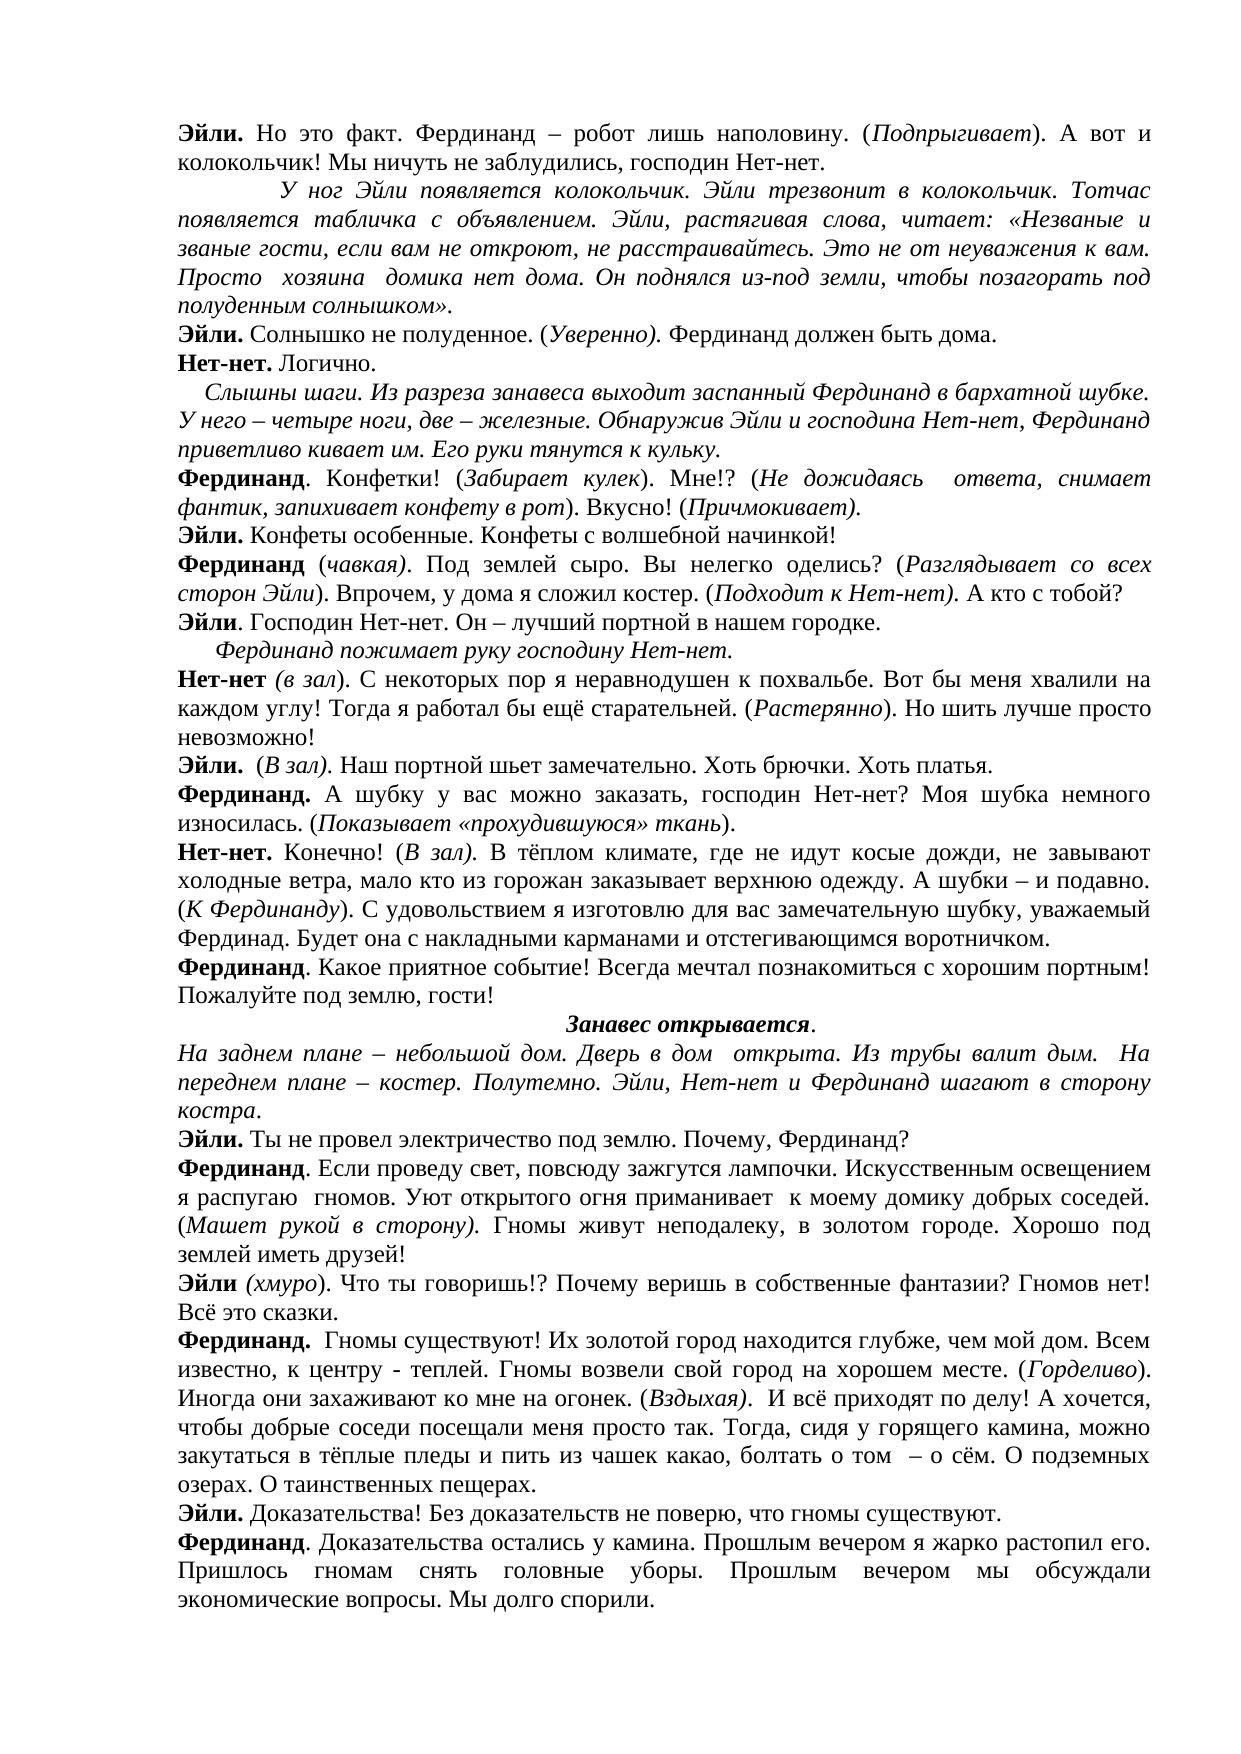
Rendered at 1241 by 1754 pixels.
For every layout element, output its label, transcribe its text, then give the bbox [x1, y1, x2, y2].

text У ног Эйли появляется колокольчик. Эйли трезвонит в колокольчик. Тотчас появляется табличка с объявлением. Эйли, растягивая слова, читает: «Незваные и званые гости, если вам не откроют, не расстраивайтесь. Это не от неуважения к вам. Просто хозяина домика нет дома. Он поднялся из-под земли, чтобы позагорать под полуденным солнышком». [177, 176, 1152, 319]
text Занавес открывается. [177, 1009, 1152, 1038]
text Фердинанд. Если проведу свет, повсюду зажгутся лампочки. Искусственным освещением я распугаю гномов. Уют открытого огня приманивает к моему домику добрых соседей. (Машет рукой в сторону). Гномы живут неподалеку, в золотом городе. Хорошо под землей иметь друзей! [177, 1153, 1152, 1268]
text Эйли (хмуро). Что ты говоришь!? Почему веришь в собственные фантазии? Гномов нет! Всё это сказки. [177, 1268, 1152, 1326]
text Фердинанд. Конфетки! (Забирает кулек). Мне!? (Не дожидаясь ответа, снимает фантик, запихивает конфету в рот). Вкусно! (Причмокивает). [177, 463, 1152, 521]
text Фердинанд. А шубку у вас можно заказать, господин Нет-нет? Моя шубка немного износилась. (Показывает «прохудившуюся» ткань). [177, 779, 1152, 837]
text Фердинанд. Какое приятное событие! Всегда мечтал познакомиться с хорошим портным! Пожалуйте под землю, гости! [177, 952, 1152, 1009]
text На заднем плане – небольшой дом. Дверь в дом открыта. Из трубы валит дым. На переднем плане – костер. Полутемно. Эйли, Нет-нет и Фердинанд шагают в сторону костра. [177, 1038, 1152, 1124]
text Эйли. Конфеты особенные. Конфеты с волшебной начинкой! [177, 521, 1152, 549]
text Нет-нет. Конечно! (В зал). В тёплом климате, где не идут косые дожди, не завывают холодные ветра, мало кто из горожан заказывает верхнюю одежду. А шубки – и подавно. (К Фердинанду). С удовольствием я изготовлю для вас замечательную шубку, уважаемый Фердинад. Будет она с накладными карманами и отстегивающимся воротничком. [177, 837, 1152, 952]
text Слышны шаги. Из разреза занавеса выходит заспанный Фердинанд в бархатной шубке. У него – четыре ноги, две – железные. Обнаружив Эйли и господина Нет-нет, Фердинанд приветливо кивает им. Его руки тянутся к кульку. [177, 377, 1152, 463]
text Эйли. (В зал). Наш портной шьет замечательно. Хоть брючки. Хоть платья. [177, 751, 1152, 779]
text Эйли. Господин Нет-нет. Он – лучший портной в нашем городке. [177, 607, 1152, 636]
text Фердинанд (чавкая). Под землей сыро. Вы нелегко оделись? (Разглядывает со всех сторон Эйли). Впрочем, у дома я сложил костер. (Подходит к Нет-нет). А кто с тобой? [177, 549, 1152, 607]
text Нет-нет (в зал). С некоторых пор я неравнодушен к похвальбе. Вот бы меня хвалили на каждом углу! Тогда я работал бы ещё старательней. (Растерянно). Но шить лучше просто невозможно! [177, 664, 1152, 751]
text Фердинанд. Гномы существуют! Их золотой город находится глубже, чем мой дом. Всем известно, к центру - теплей. Гномы возвели свой город на хорошем месте. (Горделиво). Иногда они захаживают ко мне на огонек. (Вздыхая). И всё приходят по делу! А хочется, чтобы добрые соседи посещали меня просто так. Тогда, сидя у горящего камина, можно закутаться в тёплые пледы и пить из чашек какао, болтать о том – о сём. О подземных озерах. О таинственных пещерах. [177, 1326, 1152, 1498]
text Нет-нет. Логично. [177, 348, 1152, 377]
text Фердинанд пожимает руку господину Нет-нет. [177, 636, 1152, 664]
text Эйли. Ты не провел электричество под землю. Почему, Фердинанд? [177, 1124, 1152, 1153]
text Эйли. Доказательства! Без доказательств не поверю, что гномы существуют. [177, 1498, 1152, 1527]
text Эйли. Солнышко не полуденное. (Уверенно). Фердинанд должен быть дома. [177, 319, 1152, 348]
text Эйли. Но это факт. Фердинанд – робот лишь наполовину. (Подпрыгивает). А вот и колокольчик! Мы ничуть не заблудились, господин Нет-нет. [177, 118, 1152, 176]
text Фердинанд. Доказательства остались у камина. Прошлым вечером я жарко растопил его. Пришлось гномам снять головные уборы. Прошлым вечером мы обсуждали экономические вопросы. Мы долго спорили. [177, 1527, 1152, 1613]
